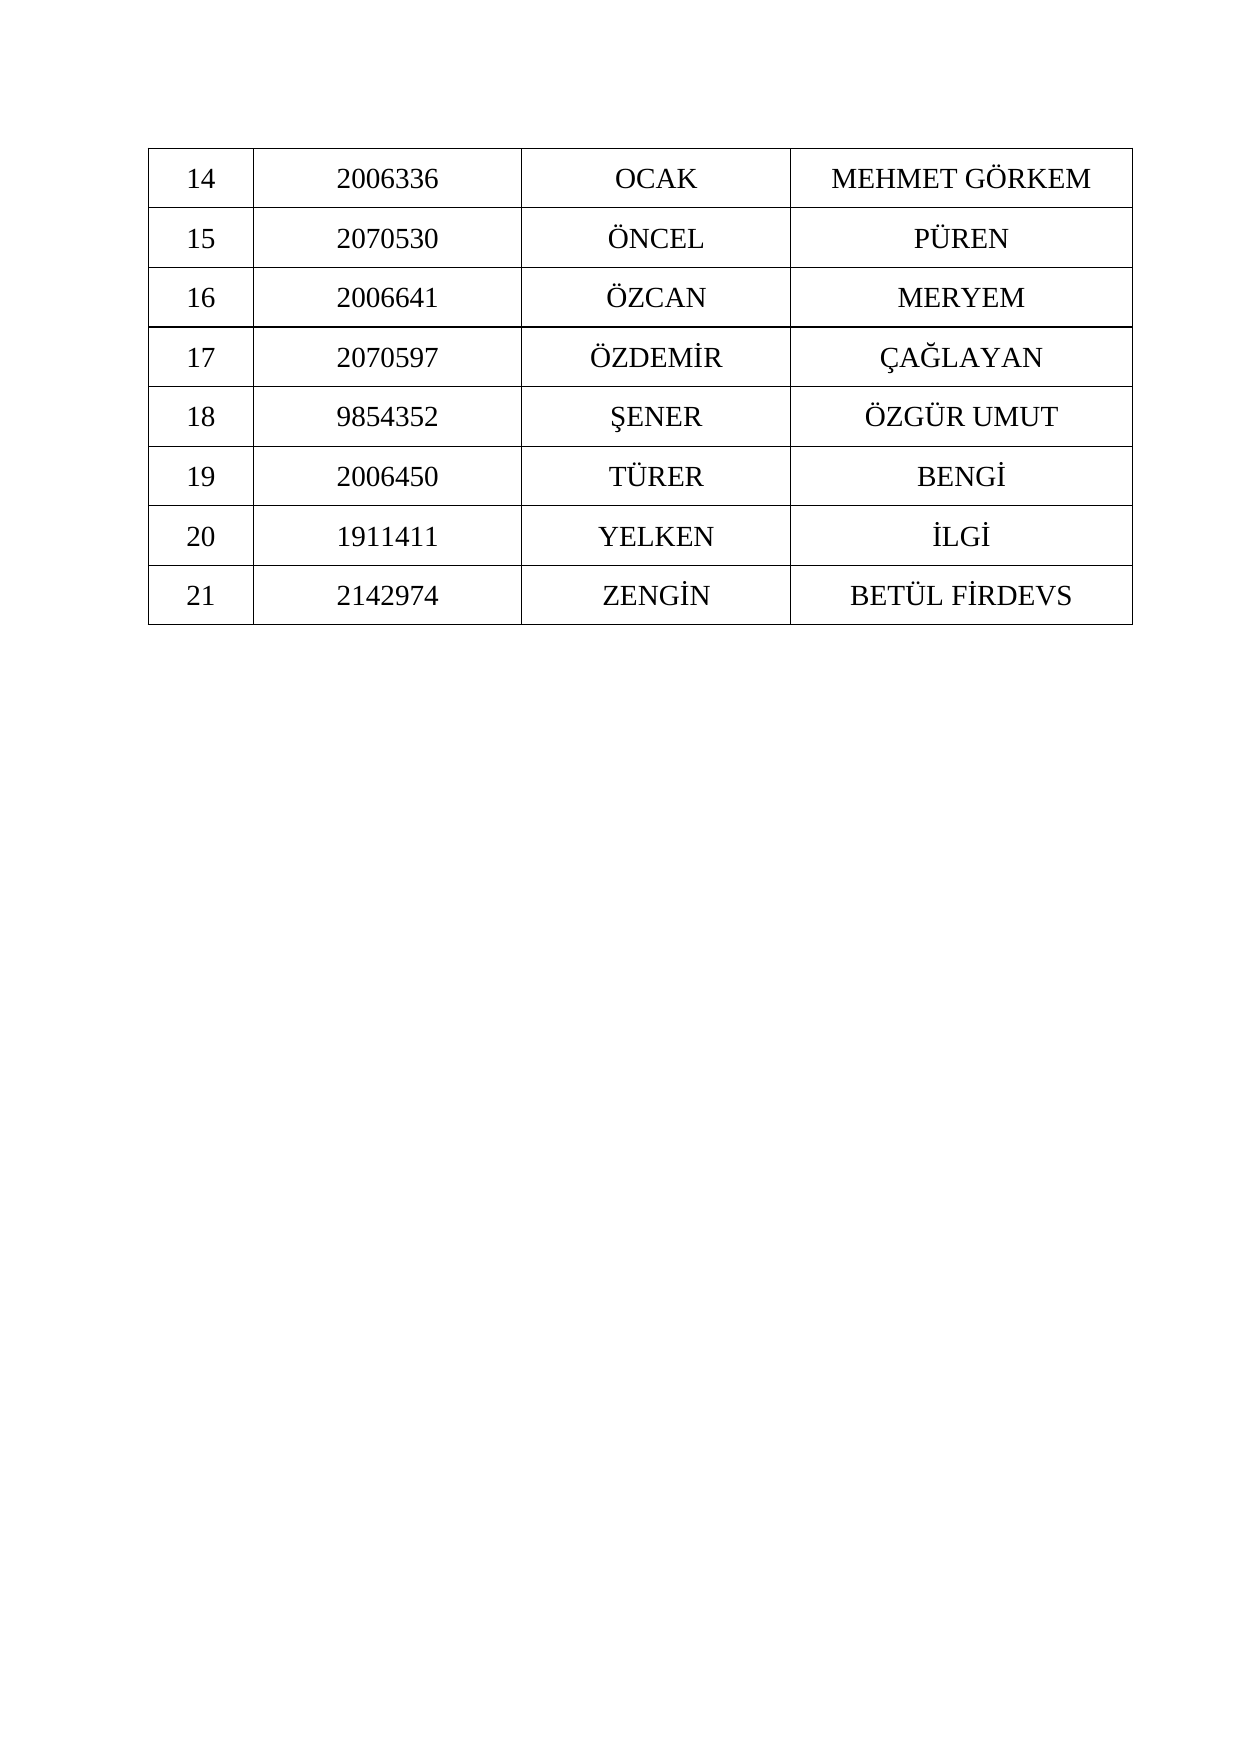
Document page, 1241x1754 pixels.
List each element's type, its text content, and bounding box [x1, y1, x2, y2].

table_cell 21 [149, 566, 253, 624]
table_cell ZENGİN [522, 566, 790, 624]
table_cell PÜREN [791, 208, 1132, 267]
table_cell 2006450 [254, 447, 521, 505]
table_cell 2006336 [254, 149, 521, 207]
table_cell OCAK [522, 149, 790, 207]
table_cell 2070597 [254, 328, 521, 386]
table_cell BETÜL FİRDEVS [791, 566, 1132, 624]
table_cell ŞENER [522, 387, 790, 446]
table_cell 17 [149, 328, 253, 386]
table_cell BENGİ [791, 447, 1132, 505]
table_cell TÜRER [522, 447, 790, 505]
table_cell 18 [149, 387, 253, 446]
table_cell MERYEM [791, 268, 1132, 326]
table_cell ÖNCEL [522, 208, 790, 267]
table_cell ÖZDEMİR [522, 328, 790, 386]
table_cell 14 [149, 149, 253, 207]
table_cell 2142974 [254, 566, 521, 624]
table_cell MEHMET GÖRKEM [791, 149, 1132, 207]
table_cell 20 [149, 506, 253, 565]
table_cell İLGİ [791, 506, 1132, 565]
table_cell 2070530 [254, 208, 521, 267]
table_cell 2006641 [254, 268, 521, 326]
table_cell 16 [149, 268, 253, 326]
table_cell 15 [149, 208, 253, 267]
table_cell 19 [149, 447, 253, 505]
table_cell 1911411 [254, 506, 521, 565]
table_cell ÇAĞLAYAN [791, 328, 1132, 386]
table_cell ÖZCAN [522, 268, 790, 326]
table_cell ÖZGÜR UMUT [791, 387, 1132, 446]
table_cell YELKEN [522, 506, 790, 565]
table_cell 9854352 [254, 387, 521, 446]
